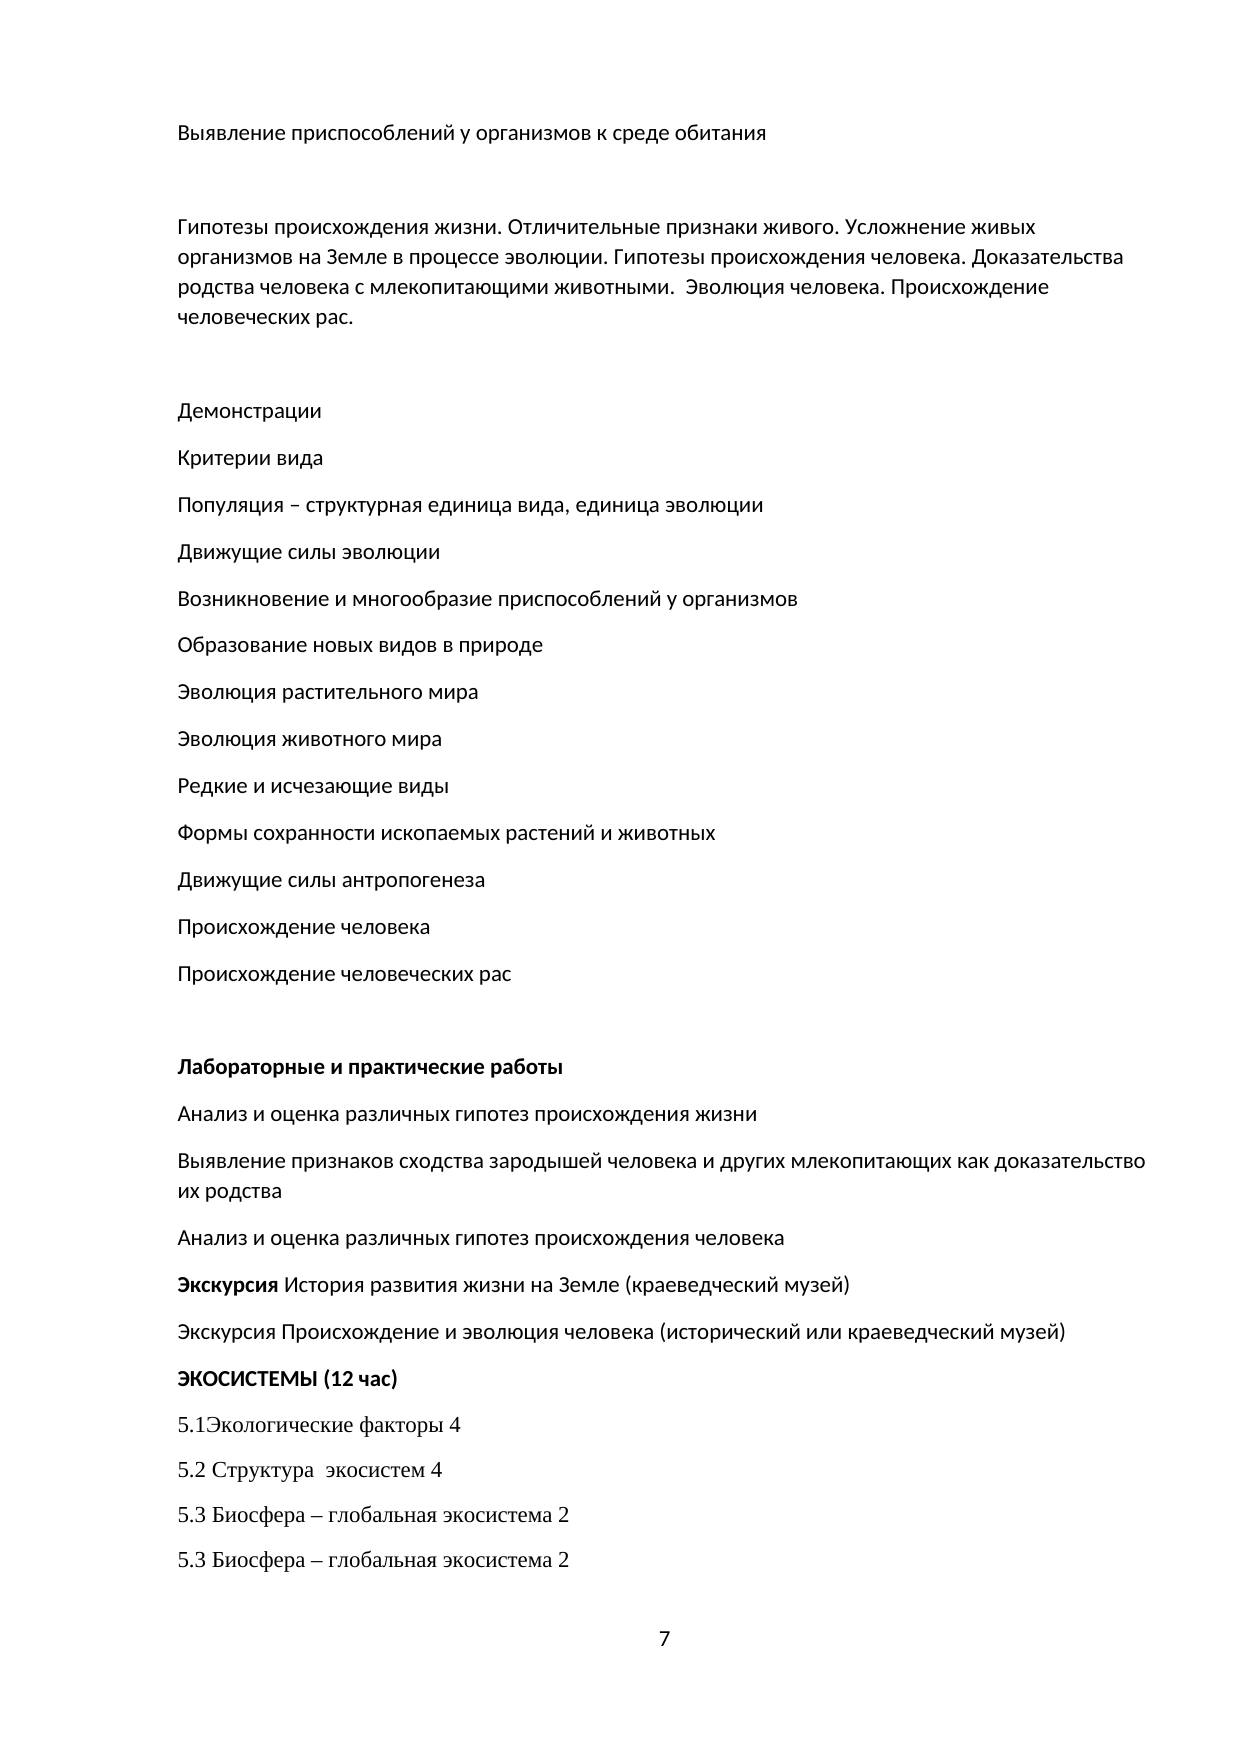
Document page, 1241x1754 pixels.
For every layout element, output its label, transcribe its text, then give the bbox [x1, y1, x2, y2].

text 5.2 Структура экосистем 4 [177, 1456, 1152, 1482]
text Гипотезы происхождения жизни. Отличительные признаки живого. Усложнение живых организмов на Земле в процессе эволюции. Гипотезы происхождения человека. Доказательства родства человека с млекопитающими животными. Эволюция человека. Происхождение человеческих рас. [177, 212, 1152, 331]
text Анализ и оценка различных гипотез происхождения жизни [177, 1099, 1152, 1127]
text Редкие и исчезающие виды [177, 771, 1152, 799]
text 5.3 Биосфера – глобальная экосистема 2 [177, 1546, 1152, 1572]
text Выявление признаков сходства зародышей человека и других млекопитающих как доказательство их родства [177, 1146, 1152, 1204]
text Происхождение человека [177, 912, 1152, 940]
text Выявление приспособлений у организмов к среде обитания [177, 118, 1152, 146]
text Экскурсия Происхождение и эволюция человека (исторический или краеведческий музей) [177, 1317, 1152, 1345]
text Эволюция растительного мира [177, 677, 1152, 706]
text Критерии вида [177, 443, 1152, 471]
text 5.1Экологические факторы 4 [177, 1411, 1152, 1437]
text Образование новых видов в природе [177, 631, 1152, 659]
text Анализ и оценка различных гипотез происхождения человека [177, 1223, 1152, 1251]
text Происхождение человеческих рас [177, 959, 1152, 987]
text Возникновение и многообразие приспособлений у организмов [177, 584, 1152, 612]
text Формы сохранности ископаемых растений и животных [177, 818, 1152, 846]
text Популяция – структурная единица вида, единица эволюции [177, 490, 1152, 518]
text Движущие силы антропогенеза [177, 865, 1152, 893]
text Эволюция животного мира [177, 724, 1152, 752]
text Движущие силы эволюции [177, 537, 1152, 565]
text Лабораторные и практические работы [177, 1052, 1152, 1081]
text Экскурсия История развития жизни на Земле (краеведческий музей) [177, 1270, 1152, 1298]
text 5.3 Биосфера – глобальная экосистема 2 [177, 1501, 1152, 1527]
text Демонстрации [177, 396, 1152, 424]
text ЭКОСИСТЕМЫ (12 час) [177, 1364, 1152, 1392]
